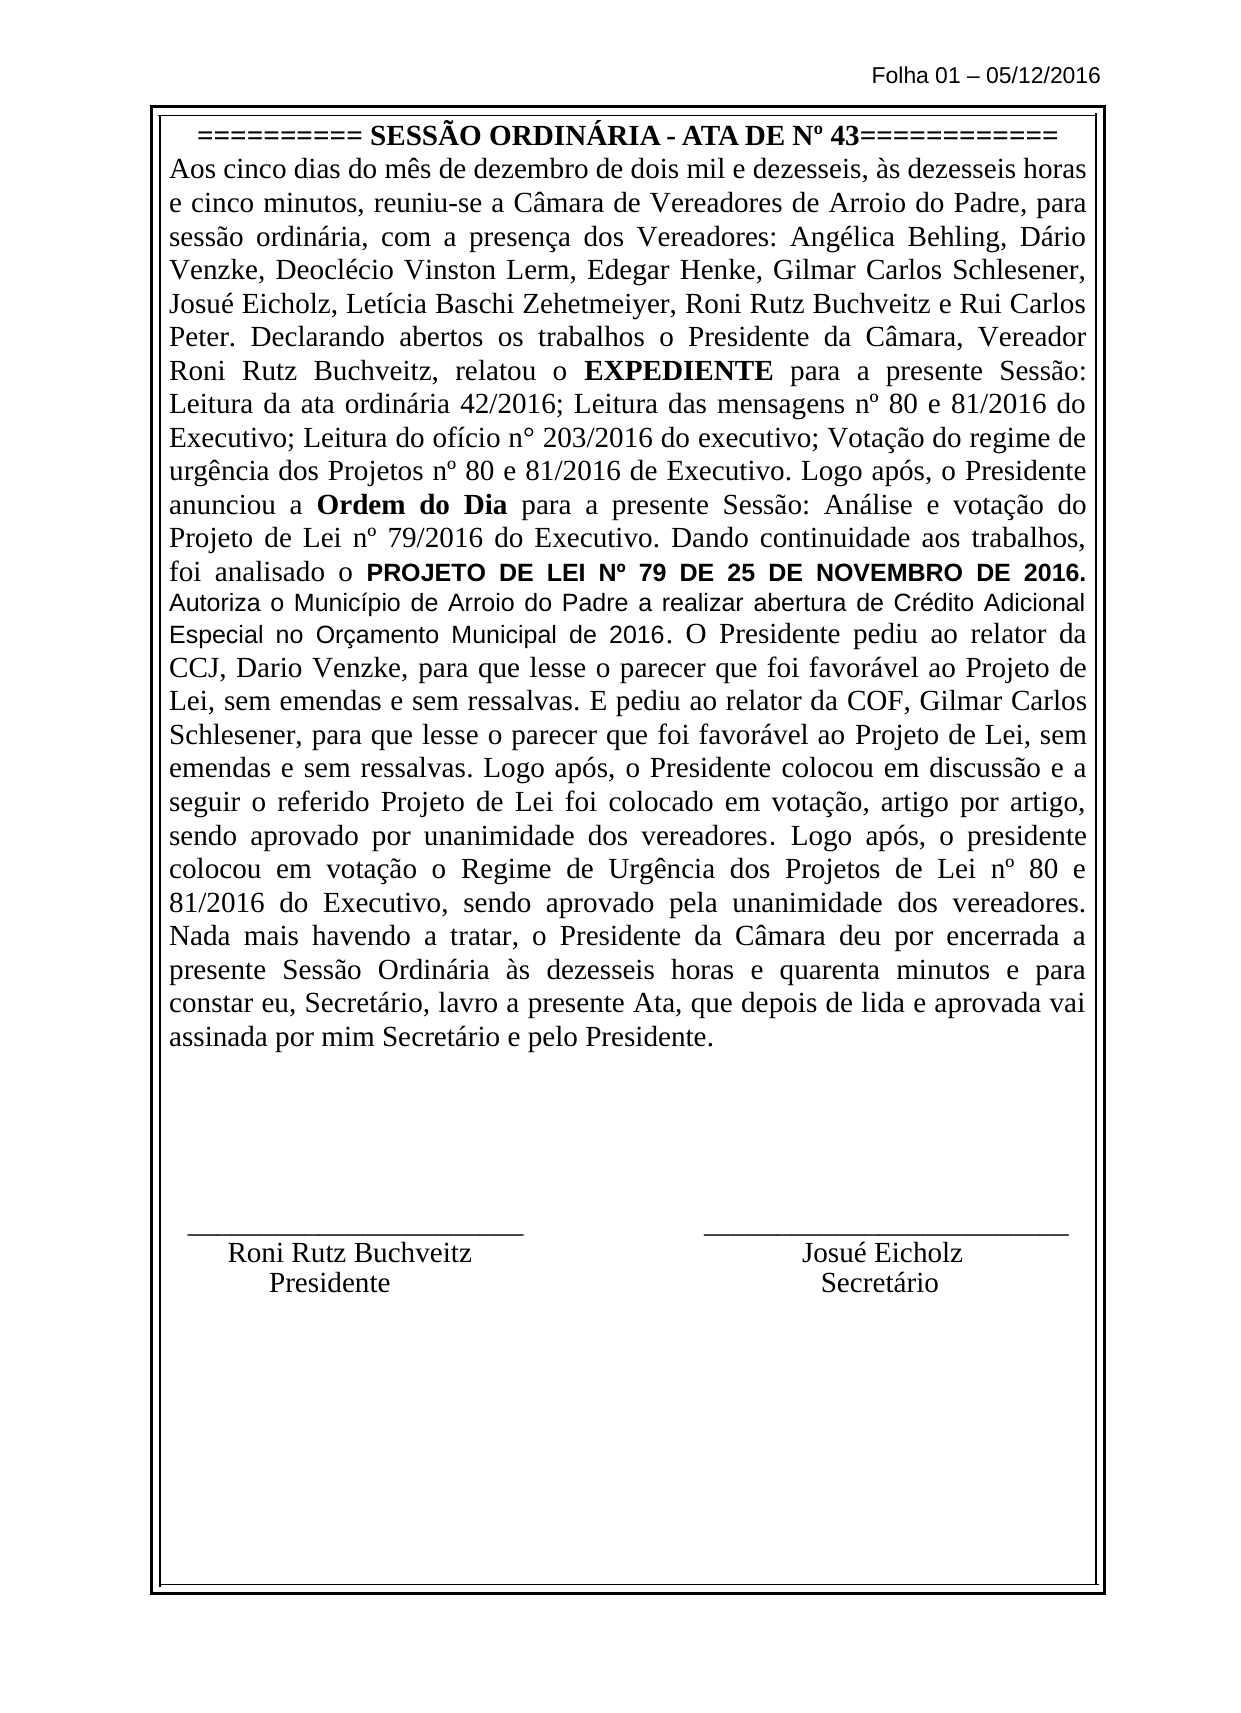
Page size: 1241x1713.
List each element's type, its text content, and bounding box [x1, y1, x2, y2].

text ========== SESSÃO ORDINÁRIA - ATA DE Nº 43============ [169, 118, 1087, 152]
text _______________________ _________________________ [169, 1208, 1087, 1238]
text Roni Rutz Buchveitz Josué Eicholz [169, 1238, 1087, 1268]
text Aos cinco dias do mês de dezembro de dois mil e dezesseis, às dezesseis horas e cinco minutos, reuniu-se a Câmara de Vereadores de Arroio do Padre, para sessão ordinária, com a presença dos Vereadores: Angélica Behling, Dário Venzke, Deoclécio Vinston Lerm, Edegar Henke, Gilmar Carlos Schlesener, Josué Eicholz, Letícia Baschi Zehetmeiyer, Roni Rutz Buchveitz e Rui Carlos Peter. Declarando abertos os trabalhos o Presidente da Câmara, Vereador Roni Rutz Buchveitz, relatou o EXPEDIENTE para a presente Sessão: Leitura da ata ordinária 42/2016; Leitura das mensagens nº 80 e 81/2016 do Executivo; Leitura do ofício n° 203/2016 do executivo; Votação do regime de urgência dos Projetos nº 80 e 81/2016 de Executivo. Logo após, o Presidente anunciou a Ordem do Dia para a presente Sessão: Análise e votação do Projeto de Lei nº 79/2016 do Executivo. Dando continuidade aos trabalhos, foi analisado o PROJETO DE LEI Nº 79 DE 25 DE NOVEMBRO DE 2016. Autoriza o Município de Arroio do Padre a realizar abertura de Crédito Adicional Especial no Orçamento Municipal de 2016. O Presidente pediu ao relator da CCJ, Dario Venzke, para que lesse o parecer que foi favorável ao Projeto de Lei, sem emendas e sem ressalvas. E pediu ao relator da COF, Gilmar Carlos Schlesener, para que lesse o parecer que foi favorável ao Projeto de Lei, sem emendas e sem ressalvas. Logo após, o Presidente colocou em discussão e a seguir o referido Projeto de Lei foi colocado em votação, artigo por artigo, sendo aprovado por unanimidade dos vereadores. Logo após, o presidente colocou em votação o Regime de Urgência dos Projetos de Lei nº 80 e 81/2016 do Executivo, sendo aprovado pela unanimidade dos vereadores. Nada mais havendo a tratar, o Presidente da Câmara deu por encerrada a presente Sessão Ordinária às dezesseis horas e quarenta minutos e para constar eu, Secretário, lavro a presente Ata, que depois de lida e aprovada vai assinada por mim Secretário e pelo Presidente. [169, 152, 1087, 1053]
text Presidente Secretário [169, 1268, 1087, 1299]
